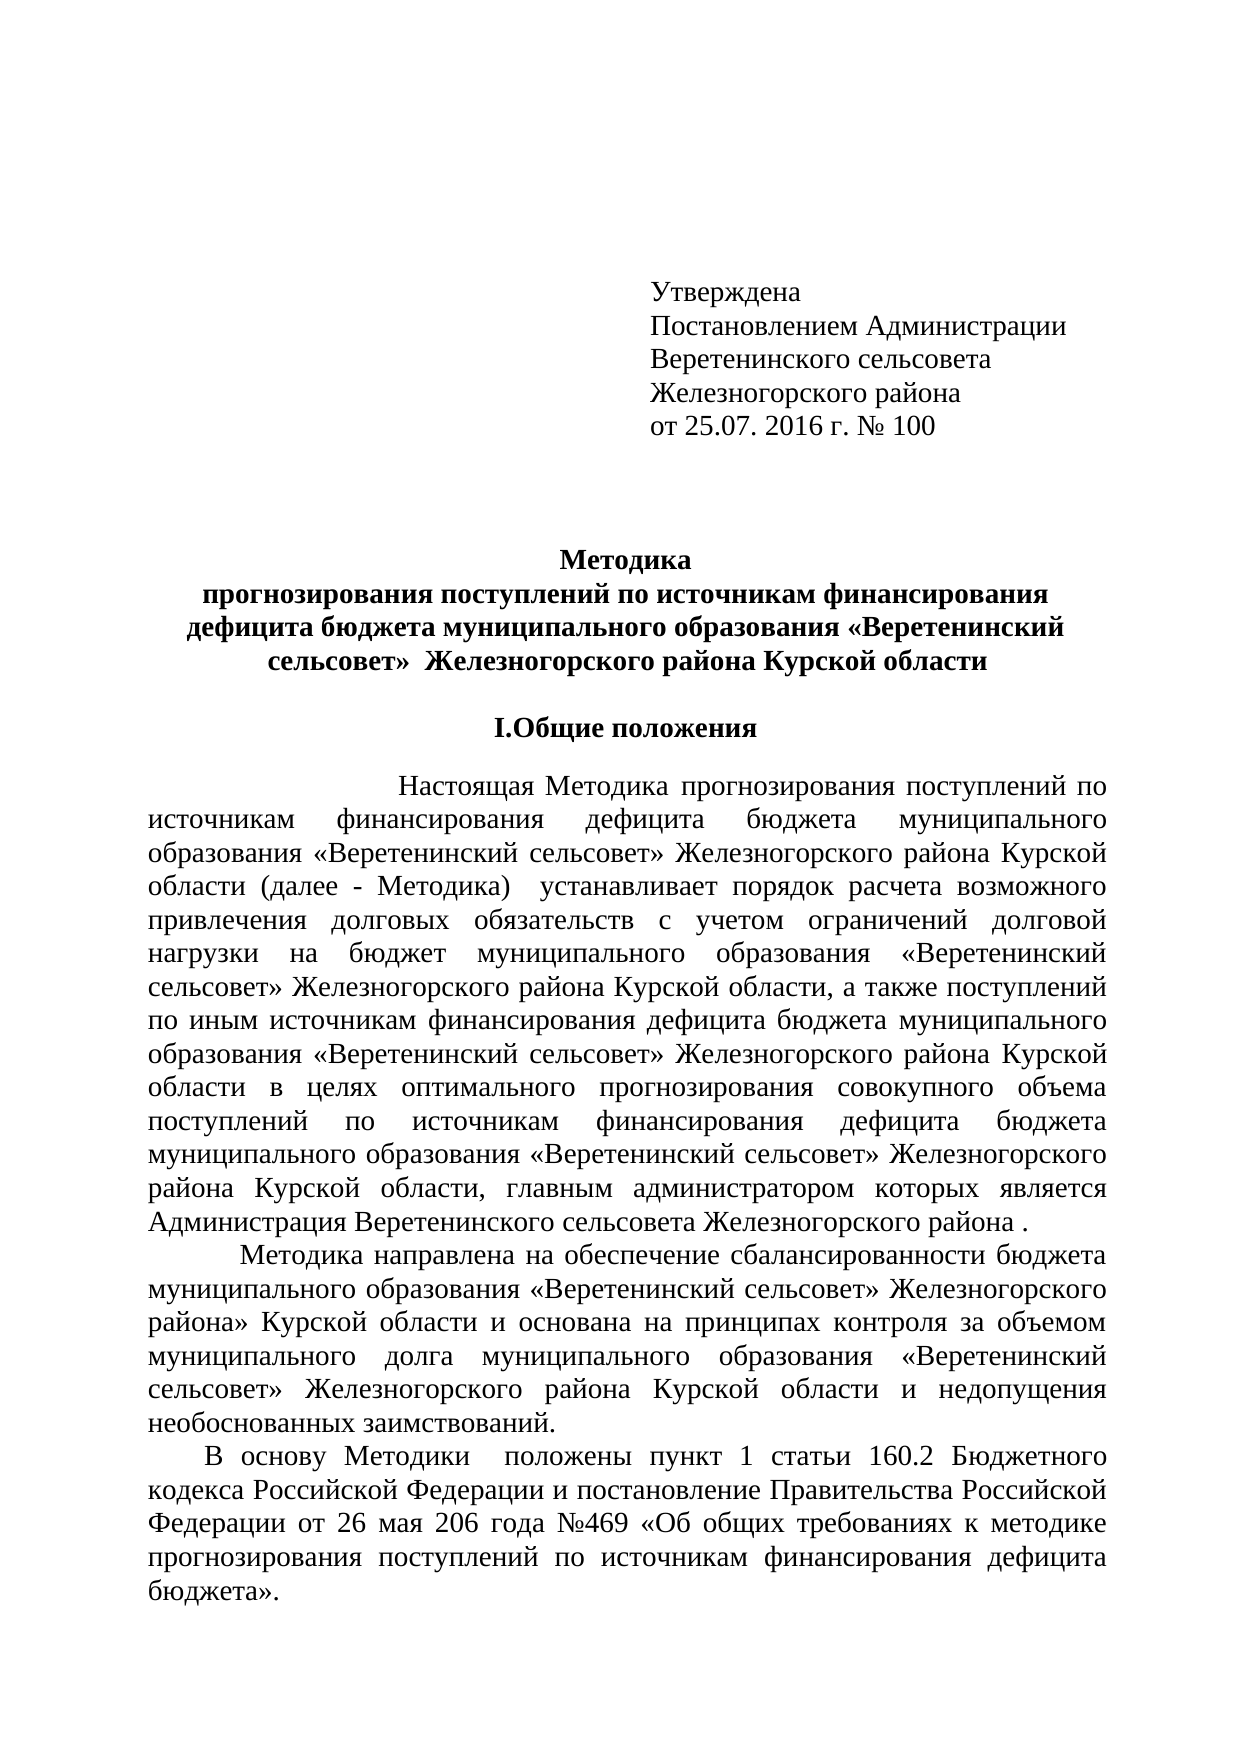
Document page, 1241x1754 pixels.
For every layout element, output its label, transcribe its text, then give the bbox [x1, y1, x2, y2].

text Постановлением Администрации [650, 308, 1107, 341]
text от 25.07. 2016 г. № 100 [650, 408, 1107, 442]
text Методика [144, 542, 1107, 576]
text Настоящая Методика прогнозирования поступлений по источникам финансирования дефицита бюджета муниципального образования «Веретенинский сельсовет» Железногорского района Курской области (далее - Методика) устанавливает порядок расчета возможного привлечения долговых обязательств с учетом ограничений долговой нагрузки на бюджет муниципального образования «Веретенинский сельсовет» Железногорского района Курской области, а также поступлений по иным источникам финансирования дефицита бюджета муниципального образования «Веретенинский сельсовет» Железногорского района Курской области в целях оптимального прогнозирования совокупного объема поступлений по источникам финансирования дефицита бюджета муниципального образования «Веретенинский сельсовет» Железногорского района Курской области, главным администратором которых является Администрация Веретенинского сельсовета Железногорского района . [144, 768, 1107, 1237]
list Общие положения [144, 710, 1107, 744]
text Методика направлена на обеспечение сбалансированности бюджета муниципального образования «Веретенинский сельсовет» Железногорского района» Курской области и основана на принципах контроля за объемом муниципального долга муниципального образования «Веретенинский сельсовет» Железногорского района Курской области и недопущения необоснованных заимствований. [148, 1237, 1107, 1438]
text дефицита бюджета муниципального образования «Веретенинский сельсовет» Железногорского района Курской области [144, 609, 1107, 677]
text Веретенинского сельсовета [650, 341, 1107, 375]
text Железногорского района [650, 375, 1107, 408]
text Утверждена [650, 274, 1107, 308]
text В основу Методики положены пункт 1 статьи 160.2 Бюджетного кодекса Российской Федерации и постановление Правительства Российской Федерации от 26 мая 206 года №469 «Об общих требованиях к методике прогнозирования поступлений по источникам финансирования дефицита бюджета». [148, 1438, 1107, 1606]
text прогнозирования поступлений по источникам финансирования [144, 576, 1107, 609]
